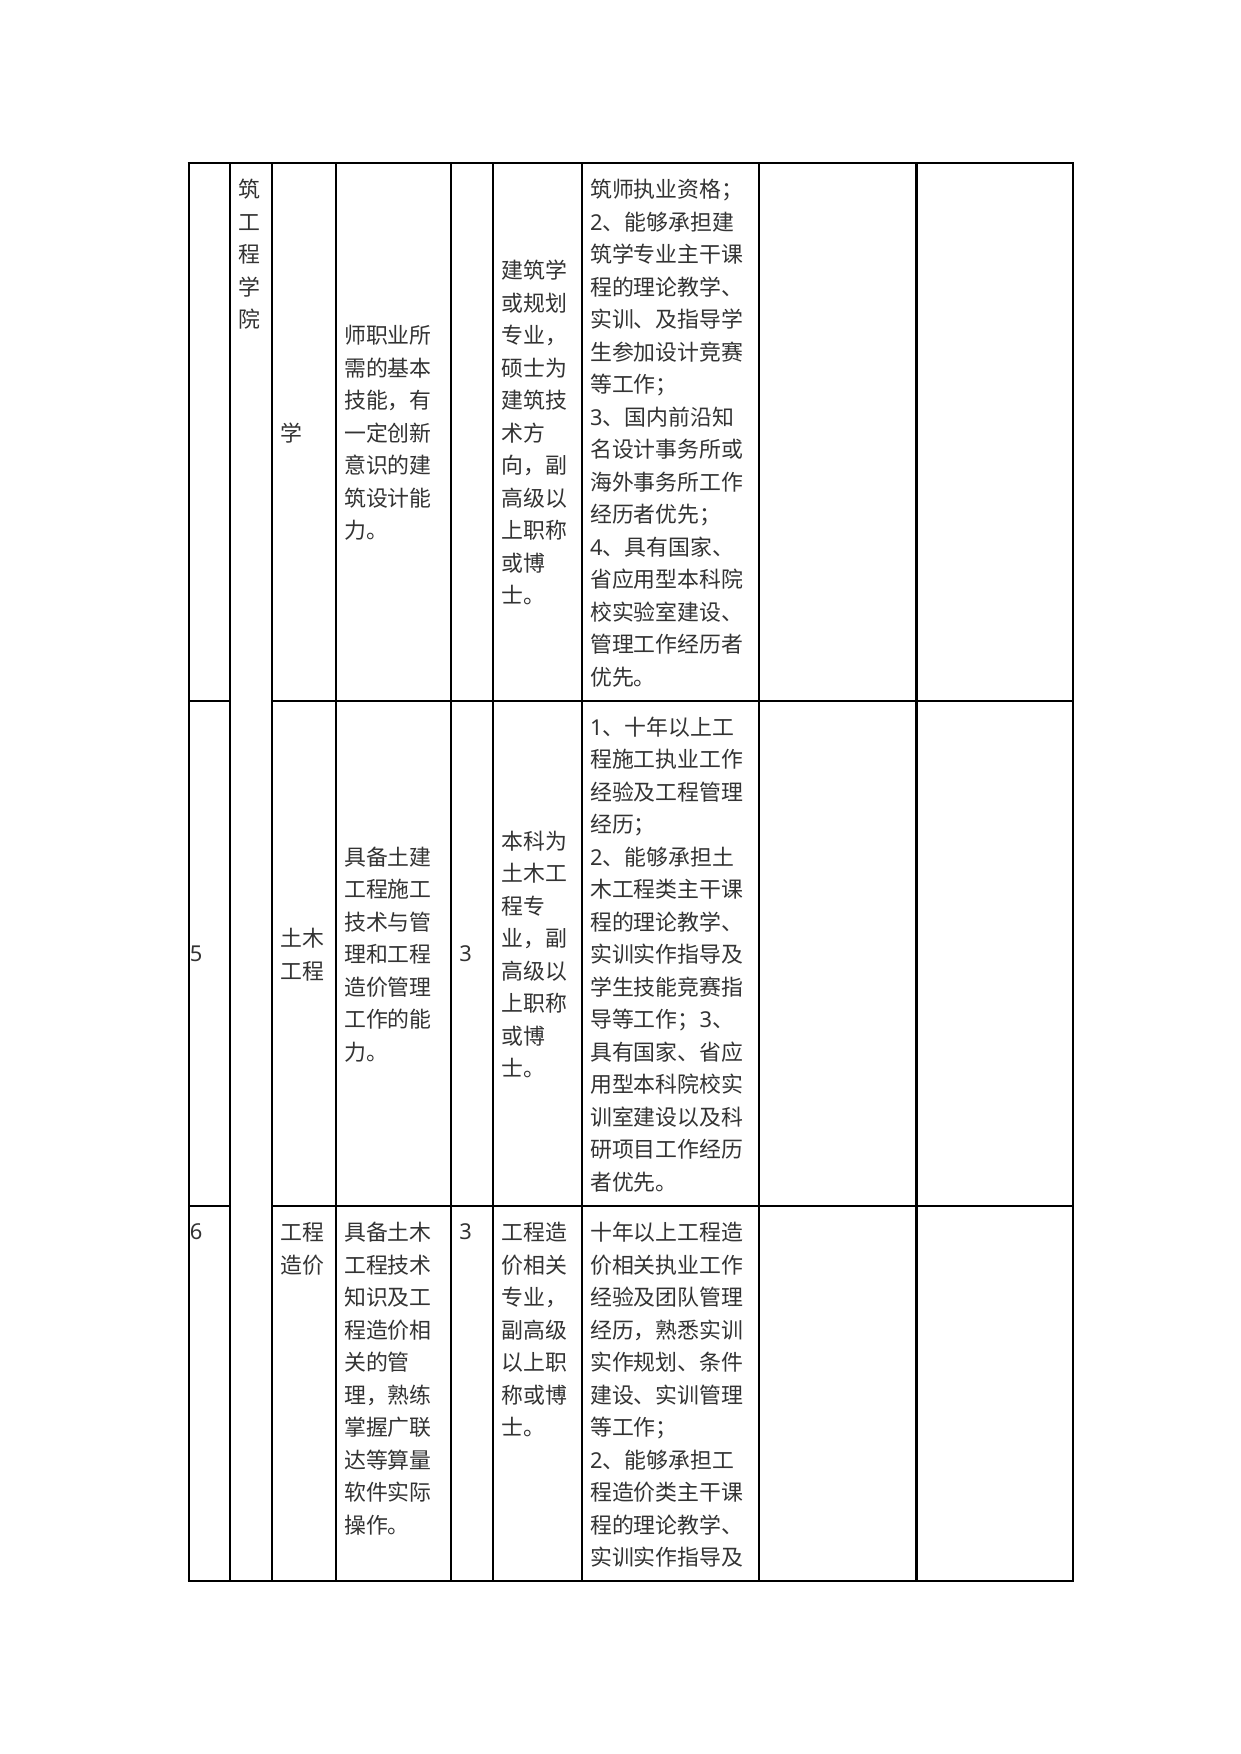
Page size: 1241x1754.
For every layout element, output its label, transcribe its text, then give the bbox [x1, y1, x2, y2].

table_cell 具备土建工程施工技术与管理和工程造价管理工作的能力。 [337, 702, 450, 1205]
table_cell 1、十年以上工程施工执业工作经验及工程管理经历； 2、能够承担土木工程类主干课程的理论教学、实训实作指导及学生技能竞赛指导等工作；3、具有国家、省应用型本科院校实训室建设以及科研项目工作经历者优先。 [583, 702, 758, 1205]
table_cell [583, 164, 758, 700]
table_cell 3 [452, 702, 492, 1205]
table_cell [760, 1207, 915, 1580]
table_cell [760, 164, 915, 700]
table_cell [494, 1207, 581, 1580]
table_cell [494, 164, 581, 700]
table_cell 土木工程 [273, 702, 335, 1205]
table_cell 4 [190, 164, 229, 700]
table_cell 工程造价 [273, 1207, 335, 1580]
table_cell 建筑工程学院 [231, 164, 271, 1580]
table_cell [337, 1207, 450, 1580]
table_cell 本科为土木工程专业，副高级以上职称或博士。 [494, 702, 581, 1205]
table_cell 5 [190, 702, 229, 1205]
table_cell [337, 164, 450, 700]
table_cell [918, 702, 1072, 1205]
table_cell 建筑学 [273, 164, 335, 700]
table_cell [918, 164, 1072, 700]
table_cell 3 [452, 1207, 492, 1580]
table_cell [918, 1207, 1072, 1580]
table_cell 3 [452, 164, 492, 700]
table_cell 6 [190, 1207, 229, 1580]
table_cell [760, 702, 915, 1205]
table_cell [583, 1207, 758, 1580]
